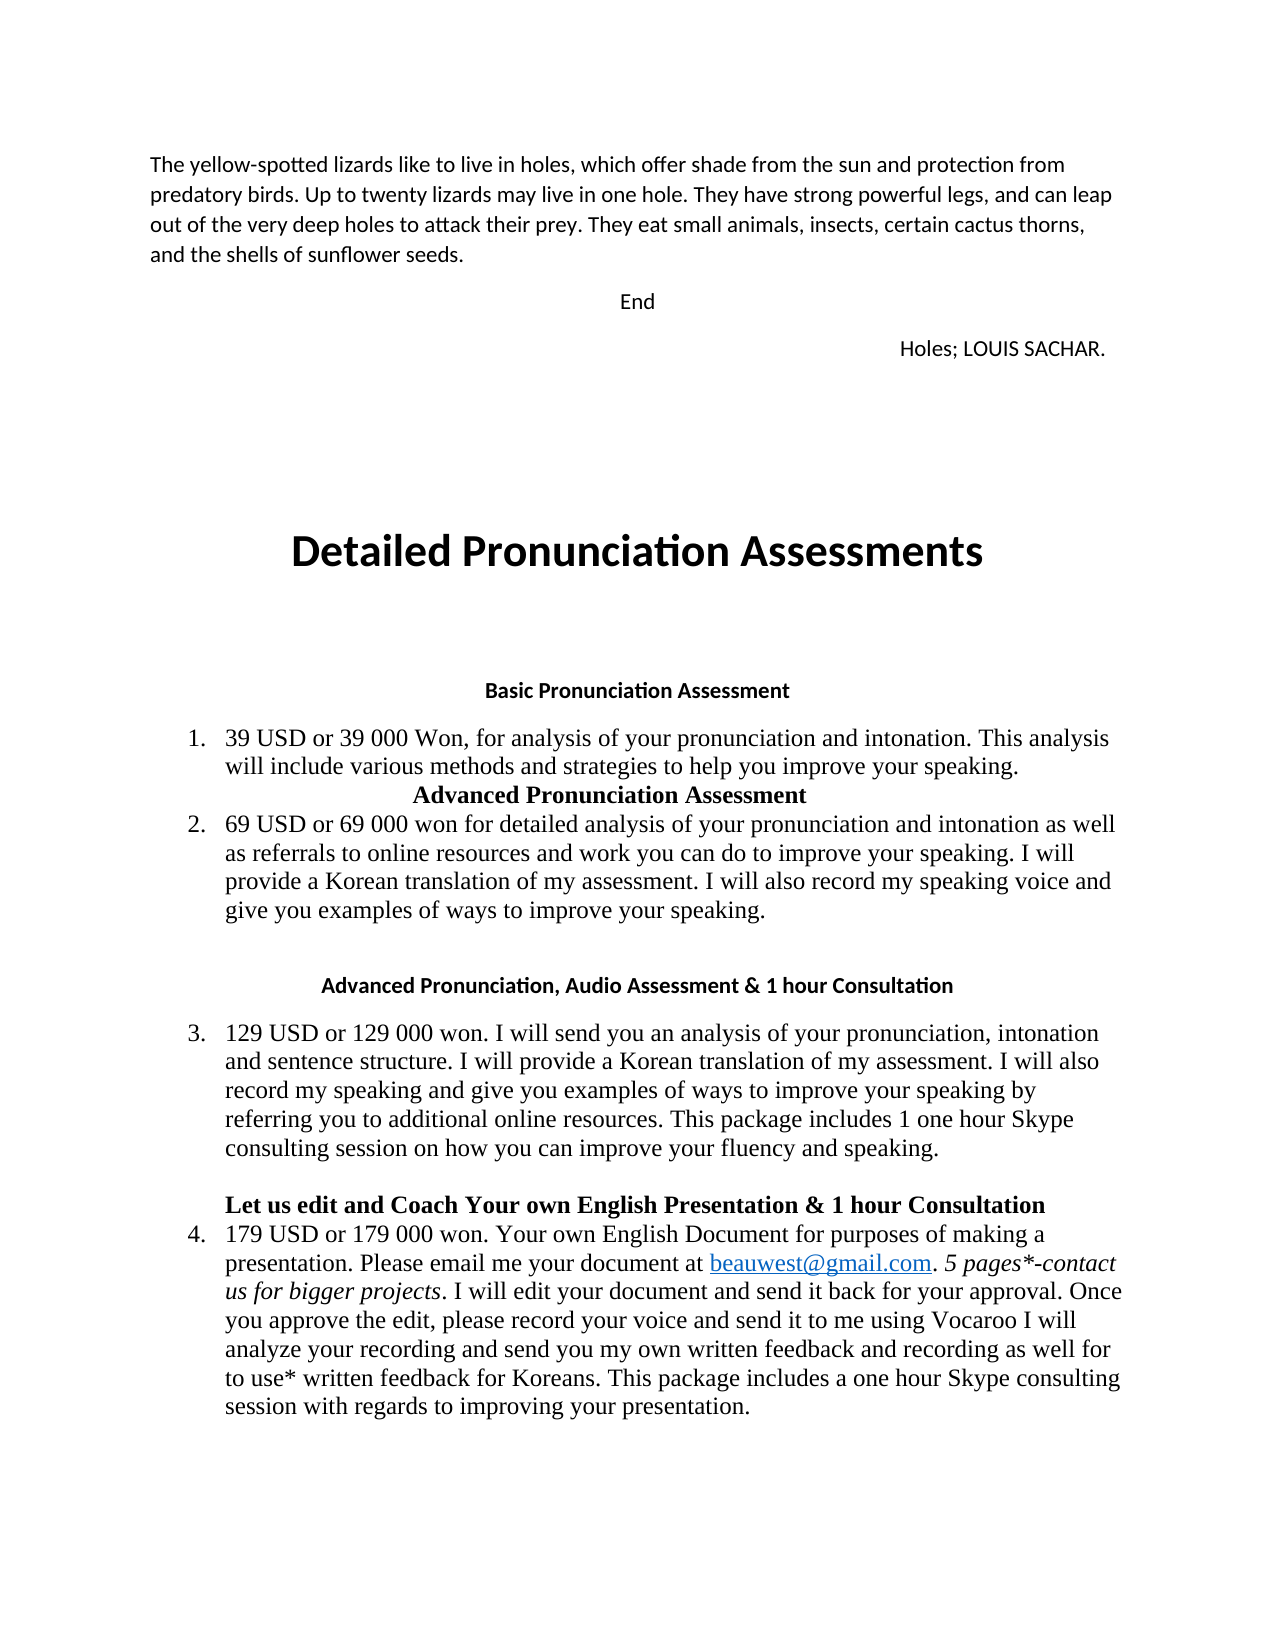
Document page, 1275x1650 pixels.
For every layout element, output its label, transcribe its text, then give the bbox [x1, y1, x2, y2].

text The yellow-spotted lizards like to live in holes, which offer shade from the sun and protection from predatory birds. Up to twenty lizards may live in one hole. They have strong powerful legs, and can leap out of the very deep holes to attack their prey. They eat small animals, insects, certain cactus thorns, and the shells of sunflower seeds. [150, 150, 1125, 269]
list Let us edit and Coach Your own English Presentation & 1 hour Consultation [225, 1190, 1125, 1219]
list 179 USD or 179 000 won. Your own English Document for purposes of making a presentation. Please email me your document at beauwest@gmail.com. 5 pages*-contact us for bigger projects. I will edit your document and send it back for your approval. Once you approve the edit, please record your voice and send it to me using Vocaroo I will analyze your recording and send you my own written feedback and recording as well for to use* written feedback for Koreans. This package includes a one hour Skype consulting session with regards to improving your presentation. [187, 1219, 1125, 1420]
list Advanced Pronunciation Assessment [225, 780, 1125, 809]
text Advanced Pronunciation, Audio Assessment & 1 hour Consultation [150, 971, 1125, 999]
text Holes; LOUIS SACHAR. [150, 334, 1125, 362]
text Detailed Pronunciation Assessments [150, 522, 1125, 578]
list 69 USD or 69 000 won for detailed analysis of your pronunciation and intonation as well as referrals to online resources and work you can do to improve your speaking. I will provide a Korean translation of my assessment. I will also record my speaking voice and give you examples of ways to improve your speaking. [187, 809, 1125, 924]
list 39 USD or 39 000 Won, for analysis of your pronunciation and intonation. This analysis will include various methods and strategies to help you improve your speaking. [187, 723, 1125, 780]
text Basic Pronunciation Assessment [150, 676, 1125, 704]
text End [150, 287, 1125, 316]
list 129 USD or 129 000 won. I will send you an analysis of your pronunciation, intonation and sentence structure. I will provide a Korean translation of my assessment. I will also record my speaking and give you examples of ways to improve your speaking by referring you to additional online resources. This package includes 1 one hour Skype consulting session on how you can improve your fluency and speaking. [187, 1018, 1125, 1161]
